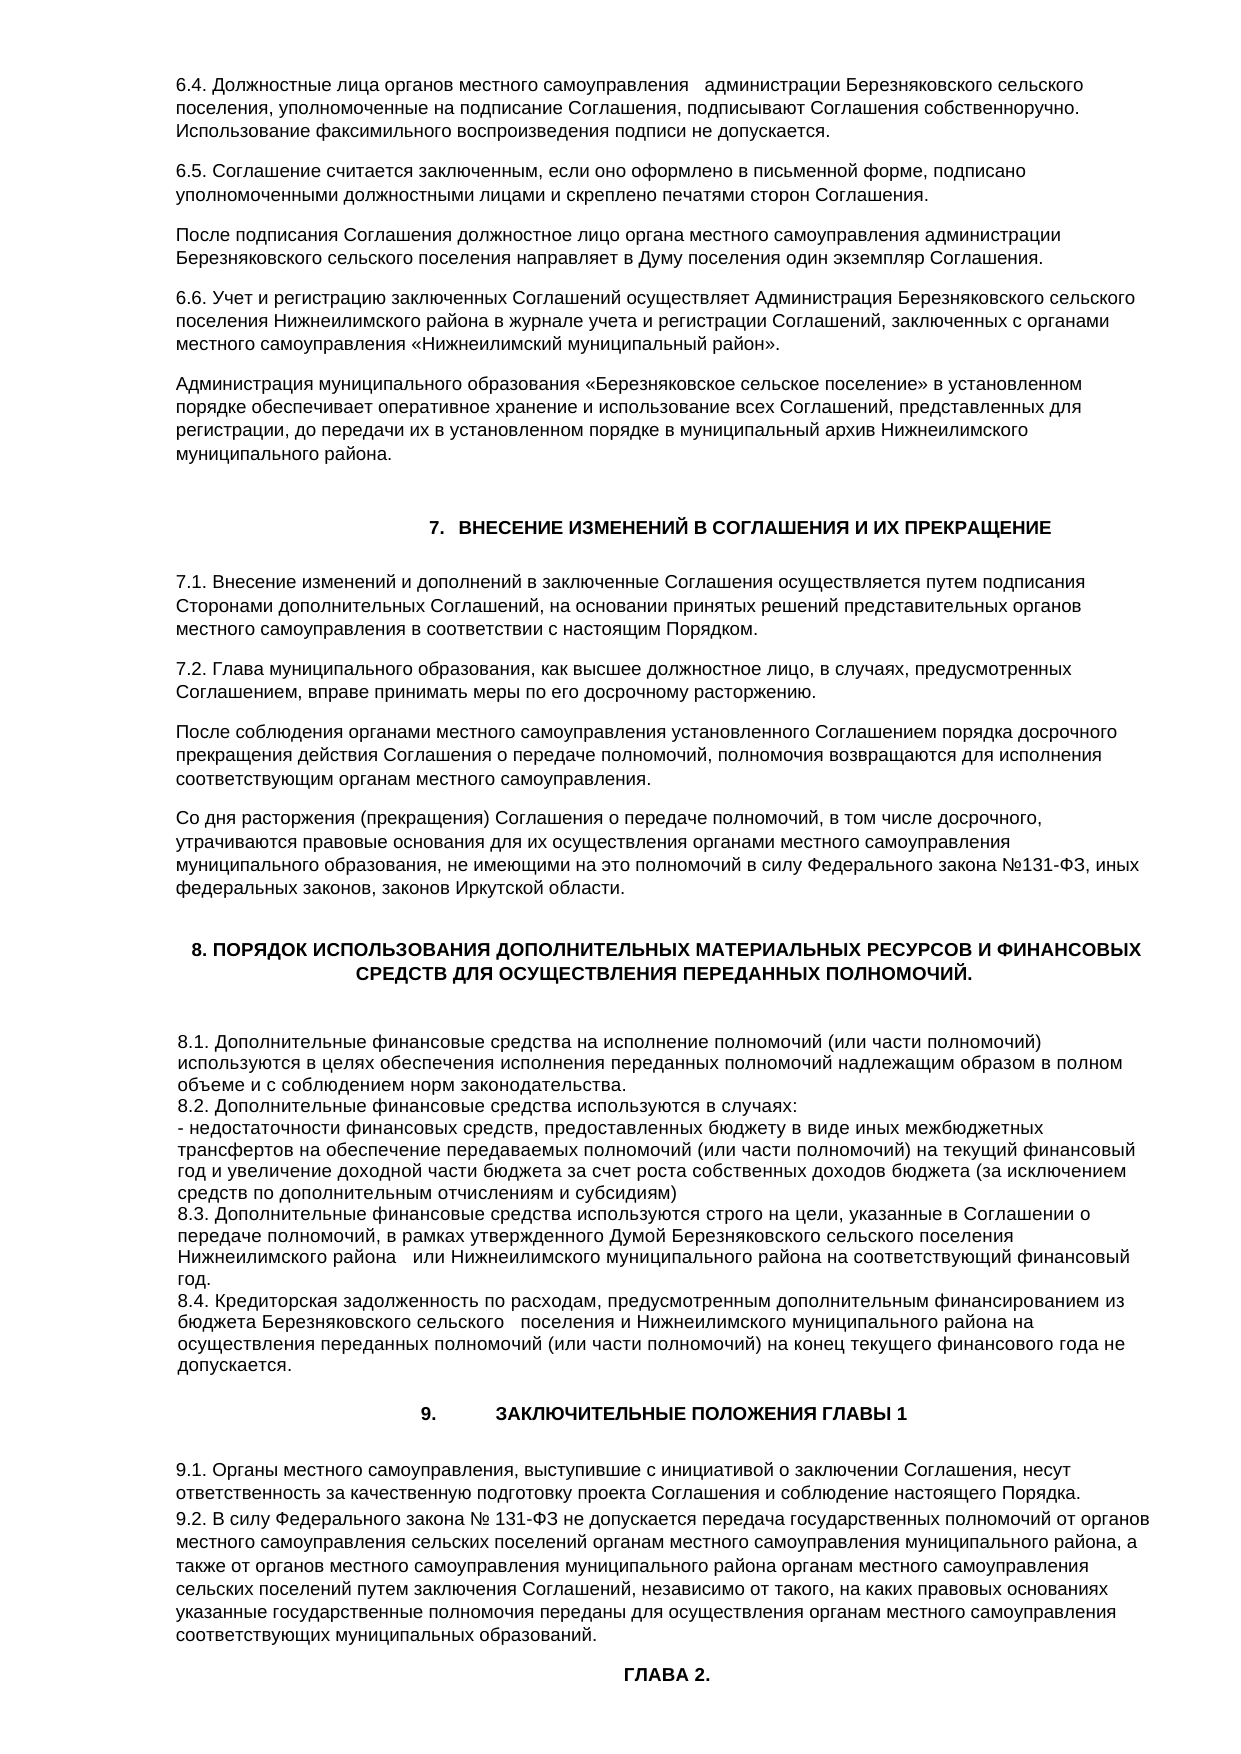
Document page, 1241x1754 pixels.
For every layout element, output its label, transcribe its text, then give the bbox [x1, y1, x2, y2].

text После соблюдения органами местного самоуправления установленного Соглашением порядка досрочного прекращения действия Соглашения о передаче полномочий, полномочия возвращаются для исполнения соответствующим органам местного самоуправления. [176, 721, 1152, 789]
text 7.1. Внесение изменений и дополнений в заключенные Соглашения осуществляется путем подписания Сторонами дополнительных Соглашений, на основании принятых решений представительных органов местного самоуправления в соответствии с настоящим Порядком. [176, 571, 1152, 639]
text 8. ПОРЯДОК ИСПОЛЬЗОВАНИЯ ДОПОЛНИТЕЛЬНЫХ МАТЕРИАЛЬНЫХ РЕСУРСОВ И ФИНАНСОВЫХ СРЕДСТВ ДЛЯ ОСУЩЕСТВЛЕНИЯ ПЕРЕДАННЫХ ПОЛНОМОЧИЙ. [177, 939, 1152, 984]
text - недостаточности финансовых средств, предоставленных бюджету в виде иных межбюджетных трансфертов на обеспечение передаваемых полномочий (или части полномочий) на текущий финансовый год и увеличение доходной части бюджета за счет роста собственных доходов бюджета (за исключением средств по дополнительным отчислениям и субсидиям) [177, 1117, 1152, 1203]
text 6.6. Учет и регистрацию заключенных Соглашений осуществляет Администрация Березняковского сельского поселения Нижнеилимского района в журнале учета и регистрации Соглашений, заключенных с органами местного самоуправления «Нижнеилимский муниципальный район». [176, 286, 1152, 354]
text 8.4. Кредиторская задолженность по расходам, предусмотренным дополнительным финансированием из бюджета Березняковского сельского поселения и Нижнеилимского муниципального района на осуществления переданных полномочий (или части полномочий) на конец текущего финансового года не допускается. [177, 1289, 1152, 1376]
text 8.1. Дополнительные финансовые средства на исполнение полномочий (или части полномочий) используются в целях обеспечения исполнения переданных полномочий надлежащим образом в полном объеме и с соблюдением норм законодательства. [177, 1009, 1152, 1095]
text 8.2. Дополнительные финансовые средства используются в случаях: [177, 1095, 1152, 1117]
text 9.1. Органы местного самоуправления, выступившие с инициативой о заключении Соглашения, несут ответственность за качественную подготовку проекта Соглашения и соблюдение настоящего Порядка. [176, 1458, 1152, 1503]
text 9.2. В силу Федерального закона № 131-ФЗ не допускается передача государственных полномочий от органов местного самоуправления сельских поселений органам местного самоуправления муниципального района, а также от органов местного самоуправления муниципального района органам местного самоуправления сельских поселений путем заключения Соглашений, независимо от такого, на каких правовых основаниях указанные государственные полномочия переданы для осуществления органам местного самоуправления соответствующих муниципальных образований. [176, 1508, 1152, 1646]
text 6.5. Соглашение считается заключенным, если оно оформлено в письменной форме, подписано уполномоченными должностными лицами и скреплено печатями сторон Соглашения. [176, 160, 1152, 205]
subtitle ЗАКЛЮЧИТЕЛЬНЫЕ ПОЛОЖЕНИЯ ГЛАВЫ 1 [176, 1403, 1152, 1424]
text ГЛАВА 2. [177, 1664, 1152, 1686]
text 6.4. Должностные лица органов местного самоуправления администрации Березняковского сельского поселения, уполномоченные на подписание Соглашения, подписывают Соглашения собственноручно. Использование факсимильного воспроизведения подписи не допускается. [176, 74, 1152, 142]
text 8.3. Дополнительные финансовые средства используются строго на цели, указанные в Соглашении о передаче полномочий, в рамках утвержденного Думой Березняковского сельского поселения Нижнеилимского района или Нижнеилимского муниципального района на соответствующий финансовый год. [177, 1203, 1152, 1289]
text Администрация муниципального образования «Березняковское сельское поселение» в установленном порядке обеспечивает оперативное хранение и использование всех Соглашений, представленных для регистрации, до передачи их в установленном порядке в муниципальный архив Нижнеилимского муниципального района. [176, 373, 1152, 464]
text 7.2. Глава муниципального образования, как высшее должностное лицо, в случаях, предусмотренных Соглашением, вправе принимать меры по его досрочному расторжению. [176, 658, 1152, 702]
text После подписания Соглашения должностное лицо органа местного самоуправления администрации Березняковского сельского поселения направляет в Думу поселения один экземпляр Соглашения. [176, 223, 1152, 268]
subtitle ВНЕСЕНИЕ ИЗМЕНЕНИЙ В СОГЛАШЕНИЯ И ИХ ПРЕКРАЩЕНИЕ [329, 516, 1152, 538]
text Со дня расторжения (прекращения) Соглашения о передаче полномочий, в том числе досрочного, утрачиваются правовые основания для их осуществления органами местного самоуправления муниципального образования, не имеющими на это полномочий в силу Федерального закона №131-ФЗ, иных федеральных законов, законов Иркутской области. [176, 807, 1152, 898]
